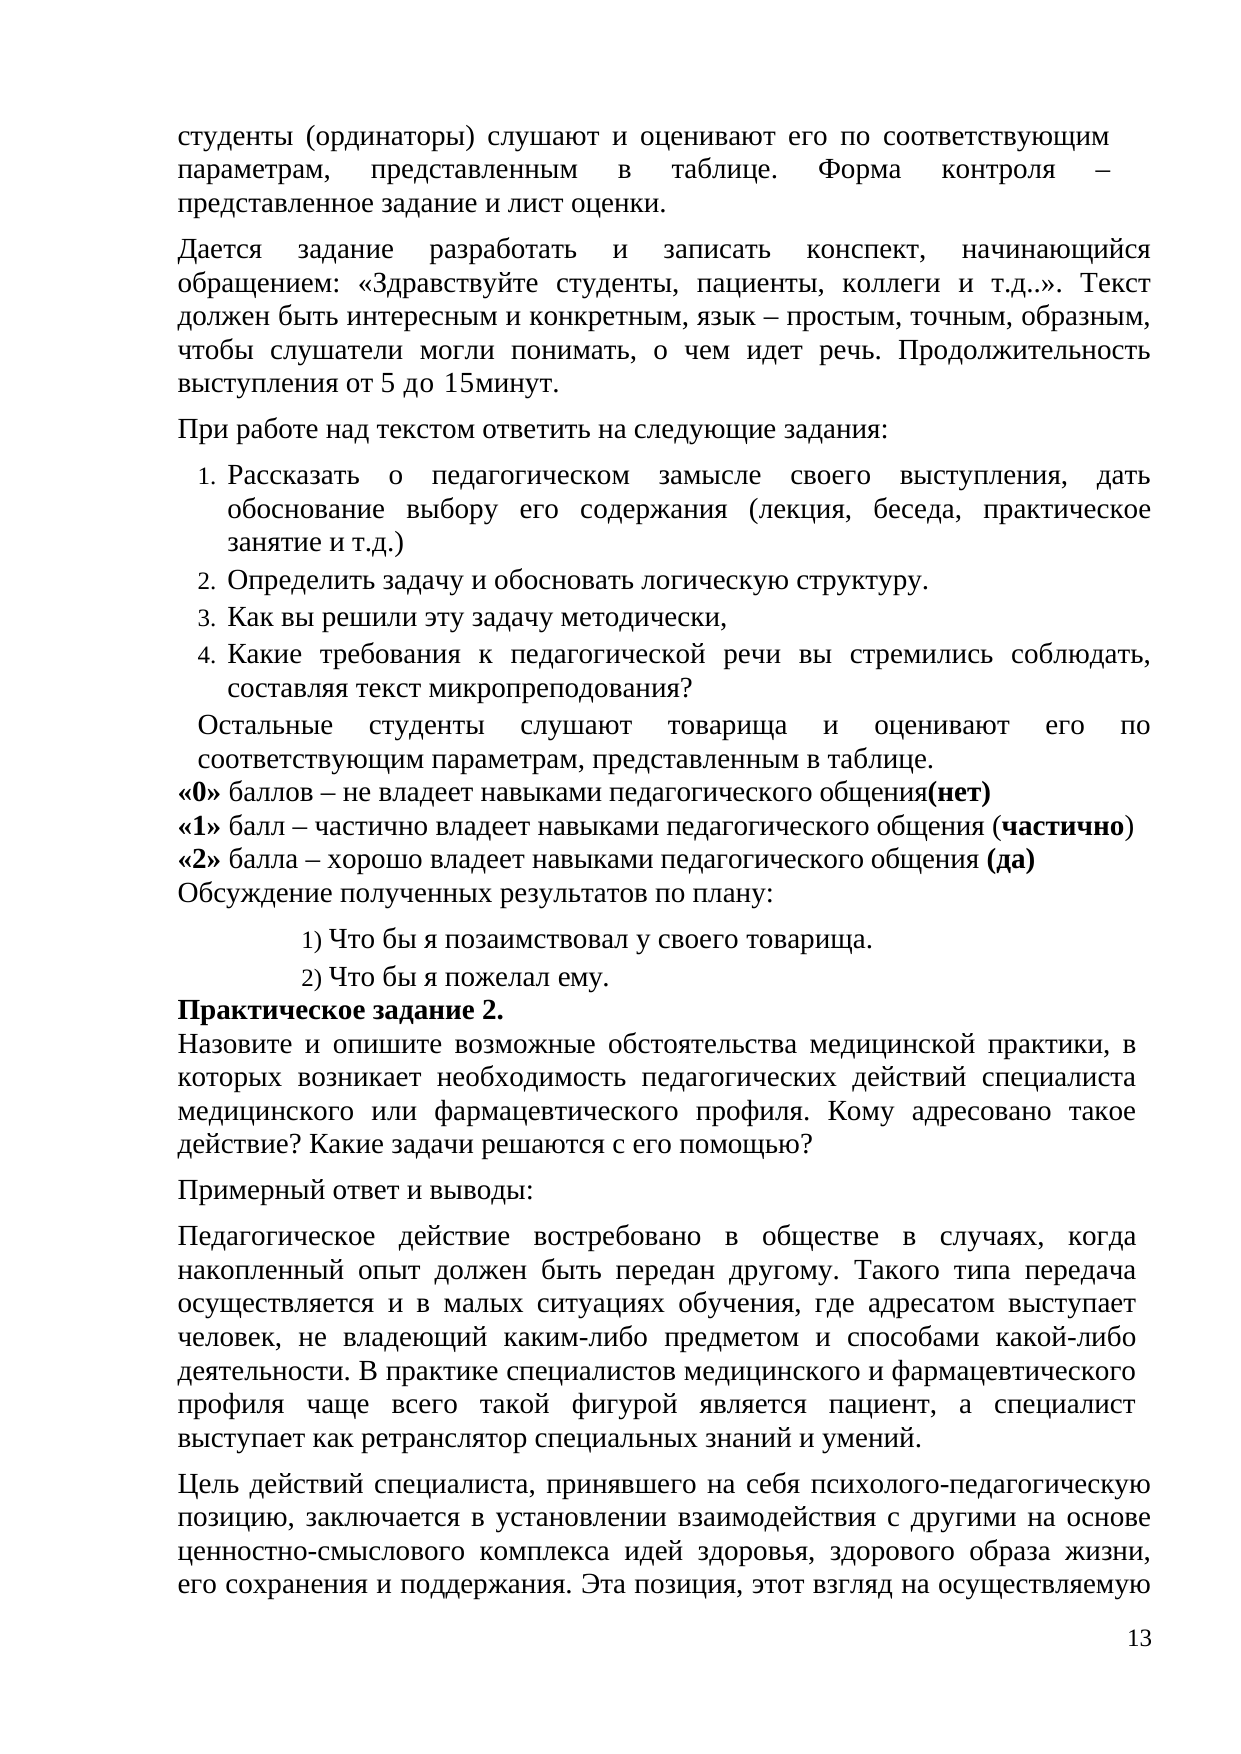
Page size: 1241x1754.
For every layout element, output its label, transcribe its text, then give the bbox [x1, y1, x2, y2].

text Обсуждение полученных результатов по плану: [177, 875, 1152, 908]
text При работе над текстом ответить на следующие задания: [177, 411, 1152, 445]
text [177, 1466, 1152, 1600]
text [177, 118, 1111, 219]
list Какие требования к педагогической речи вы стремились соблюдать, составляя текст микропреподования? [197, 636, 1152, 703]
list Как вы решили эту задачу методически, [197, 599, 1152, 633]
text Педагогическое действие востребовано в обществе в случаях, когда накопленный опыт должен быть передан другому. Такого типа передача осуществляется и в малых ситуациях обучения, где адресатом выступает человек, не владеющий каким-либо предметом и способами какой-либо деятельности. В практике специалистов медицинского и фармацевтического профиля чаще всего такой фигурой является пациент, а специалист выступает как ретранслятор специальных знаний и умений. [177, 1218, 1137, 1453]
list Определить задачу и обосновать логическую структуру. [197, 562, 1152, 595]
list Рассказать о педагогическом замысле своего выступления, дать обоснование выбору его содержания (лекция, беседа, практическое занятие и т.д.) [197, 457, 1152, 558]
text «0» баллов – не владеет навыками педагогического общения(нет) [177, 774, 1152, 808]
list Что бы я пожелал ему. [301, 959, 1152, 992]
text Назовите и опишите возможные обстоятельства медицинской практики, в которых возникает необходимость педагогических действий специалиста медицинского или фармацевтического профиля. Кому адресовано такое действие? Какие задачи решаются с его помощью? [177, 1026, 1137, 1160]
text «1» балл – частично владеет навыками педагогического общения (частично) [177, 808, 1152, 841]
text Примерный ответ и выводы: [177, 1172, 1137, 1206]
text Практическое задание 2. [177, 992, 1152, 1026]
text «2» балла – хорошо владеет навыками педагогического общения (да) [177, 841, 1152, 875]
text Остальные студенты слушают товарища и оценивают его по соответствующим параметрам, представленным в таблице. [197, 707, 1152, 774]
text Дается задание разработать и записать конспект, начинающийся обращением: «Здравствуйте студенты, пациенты, коллеги и т.д..». Текст должен быть интересным и конкретным, язык – простым, точным, образным, чтобы слушатели могли понимать, о чем идет речь. Продолжительность выступления от 5 до 15минут. [177, 231, 1152, 399]
list Что бы я позаимствовал у своего товарища. [301, 921, 1152, 954]
